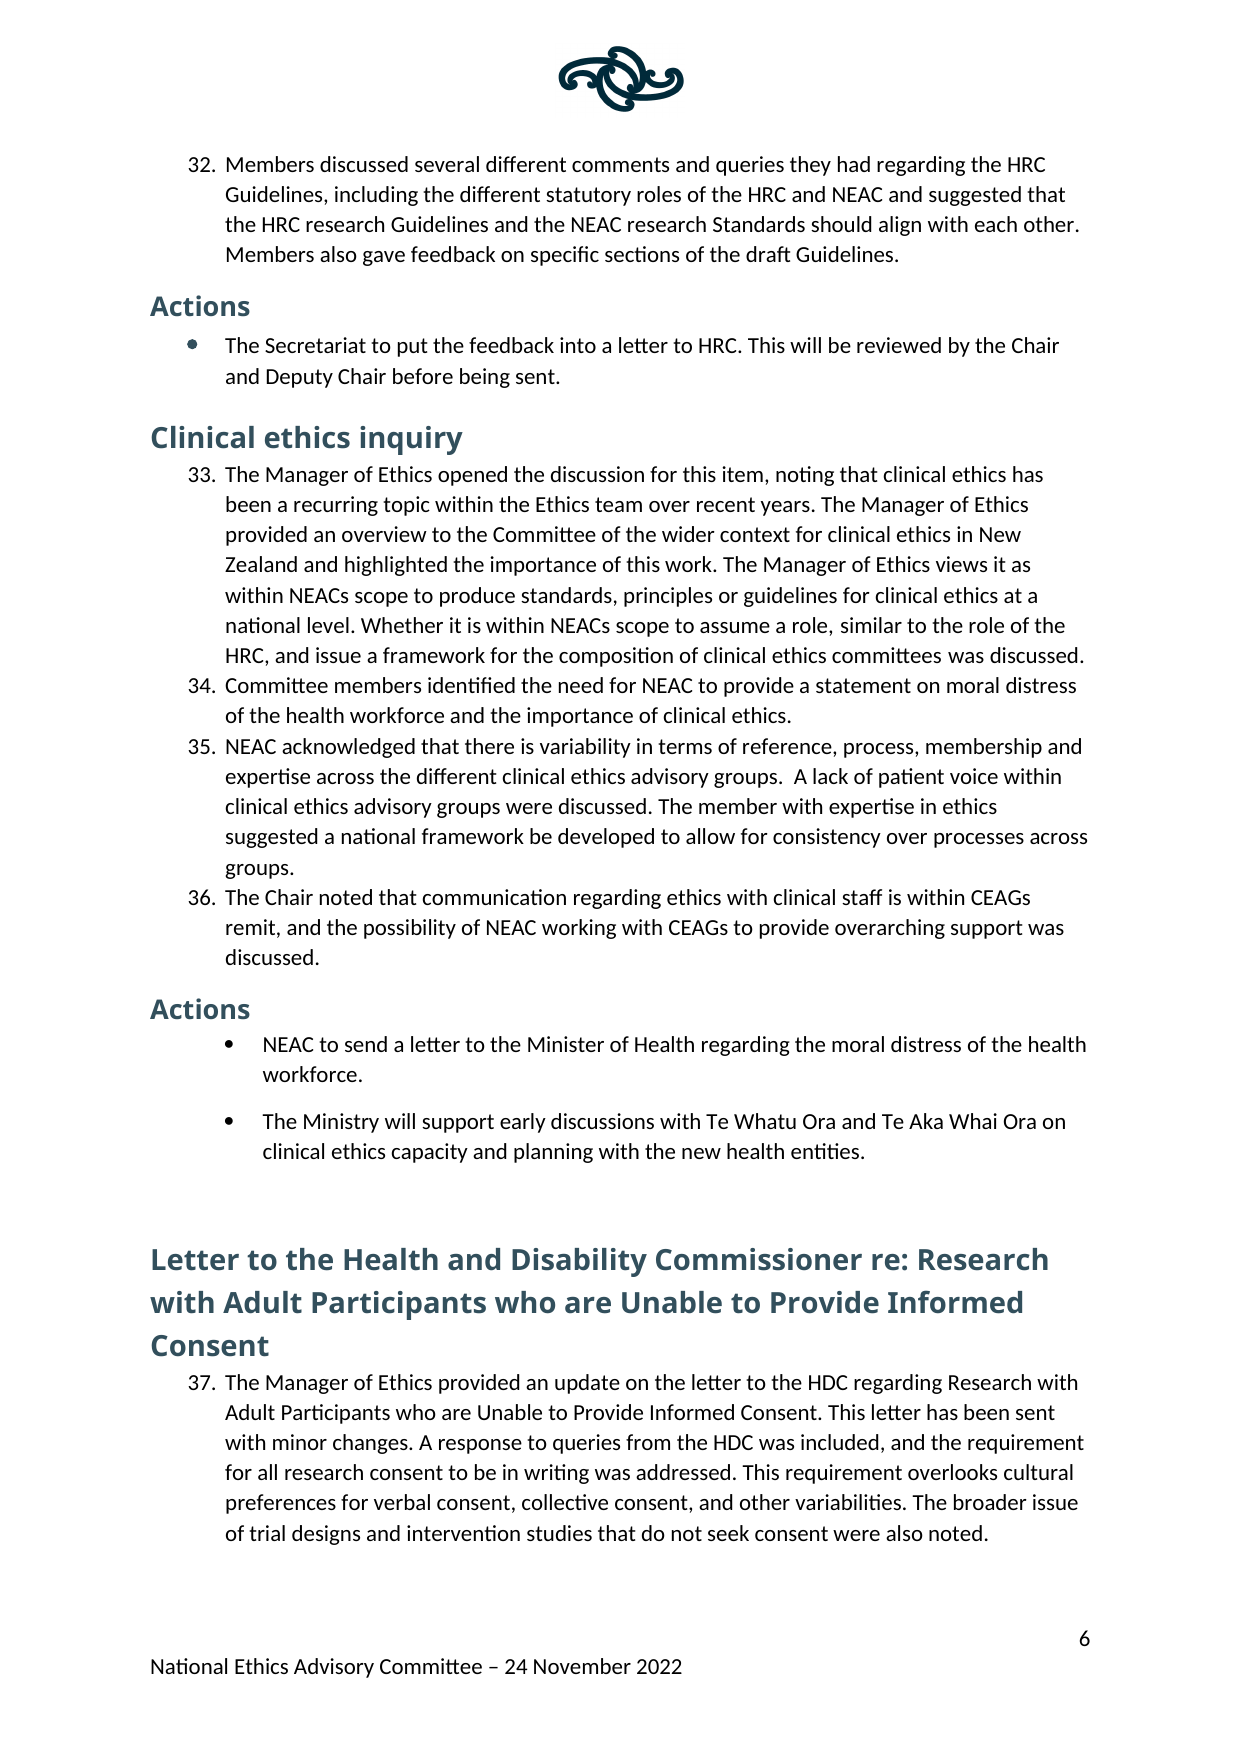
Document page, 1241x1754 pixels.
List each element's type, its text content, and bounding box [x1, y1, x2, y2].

subtitle Actions [150, 990, 1090, 1027]
list NEAC to send a letter to the Minister of Health regarding the moral distress of the health workforce. [225, 1030, 1090, 1088]
subtitle The Secretariat to put the feedback into a letter to HRC. This will be reviewed by the Chair and Deputy Chair before being sent. [187, 331, 1090, 390]
list NEAC acknowledged that there is variability in terms of reference, process, membership and expertise across the different clinical ethics advisory groups. A lack of patient voice within clinical ethics advisory groups were discussed. The member with expertise in ethics suggested a national framework be developed to allow for consistency over processes across groups. [187, 732, 1090, 881]
list The Ministry will support early discussions with Te Whatu Ora and Te Aka Whai Ora on clinical ethics capacity and planning with the new health entities. [225, 1107, 1090, 1165]
list The Chair noted that communication regarding ethics with clinical staff is within CEAGs remit, and the possibility of NEAC working with CEAGs to provide overarching support was discussed. [187, 883, 1090, 971]
list The Manager of Ethics provided an update on the letter to the HDC regarding Research with Adult Participants who are Unable to Provide Informed Consent. This letter has been sent with minor changes. A response to queries from the HDC was included, and the requirement for all research consent to be in writing was addressed. This requirement overlooks cultural preferences for verbal consent, collective consent, and other variabilities. The broader issue of trial designs and intervention studies that do not seek consent were also noted. [187, 1368, 1090, 1547]
subtitle Clinical ethics inquiry [150, 417, 1090, 457]
list The Manager of Ethics opened the discussion for this item, noting that clinical ethics has been a recurring topic within the Ethics team over recent years. The Manager of Ethics provided an overview to the Committee of the wider context for clinical ethics in New Zealand and highlighted the importance of this work. The Manager of Ethics views it as within NEACs scope to produce standards, principles or guidelines for clinical ethics at a national level. Whether it is within NEACs scope to assume a role, similar to the role of the HRC, and issue a framework for the composition of clinical ethics committees was discussed. [187, 460, 1090, 669]
list Committee members identified the need for NEAC to provide a statement on moral distress of the health workforce and the importance of clinical ethics. [187, 671, 1090, 729]
subtitle Actions [150, 287, 1090, 324]
subtitle Letter to the Health and Disability Commissioner re: Research with Adult Participants who are Unable to Provide Informed Consent [150, 1239, 1090, 1364]
list Members discussed several different comments and queries they had regarding the HRC Guidelines, including the different statutory roles of the HRC and NEAC and suggested that the HRC research Guidelines and the NEAC research Standards should align with each other. Members also gave feedback on specific sections of the draft Guidelines. [187, 150, 1090, 269]
picture [555, 43, 685, 118]
